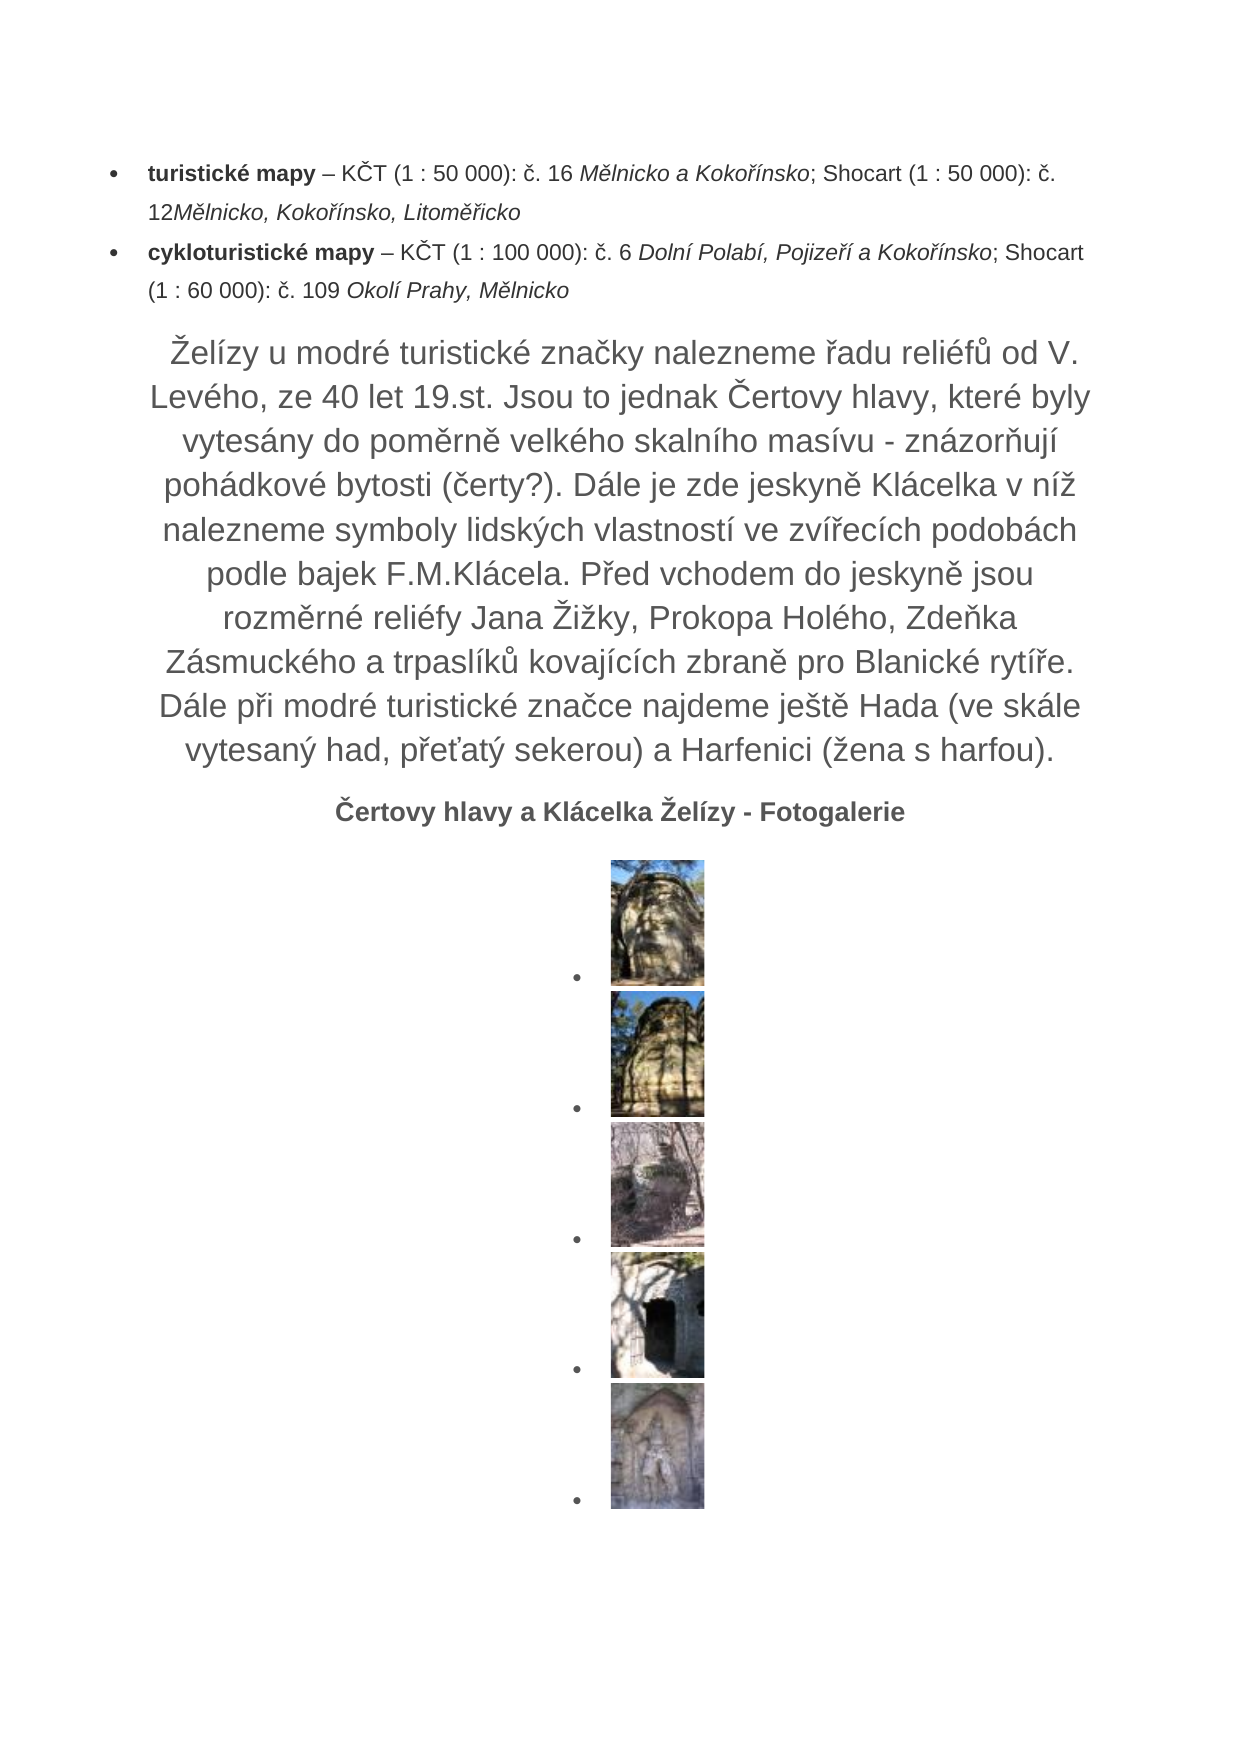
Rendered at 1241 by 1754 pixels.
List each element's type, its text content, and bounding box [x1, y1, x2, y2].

subtitle Čertovy hlavy a Klácelka Želízy - Fotogalerie [148, 796, 1093, 827]
list cykloturistické mapy – KČT (1 : 100 000): č. 6 Dolní Polabí, Pojizeří a Kokořínsko; Shocart (1 : 60 000): č. 109 Okolí Prahy, Mělnicko [110, 226, 1093, 304]
picture [610, 1383, 705, 1509]
text Želízy u modré turistické značky nalezneme řadu reliéfů od V. Levého, ze 40 let 19.st. Jsou to jednak Čertovy hlavy, které byly vytesány do poměrně velkého skalního masívu - znázorňují pohádkové bytosti (čerty?). Dále je zde jeskyně Klácelka v níž nalezneme symboly lidských vlastností ve zvířecích podobách podle bajek F.M.Klácela. Před vchodem do jeskyně jsou rozměrné reliéfy Jana Žižky, Prokopa Holého, Zdeňka Zásmuckého a trpaslíků kovajících zbraně pro Blanické rytíře. Dále při modré turistické značce najdeme ještě Hada (ve skále vytesaný had, přeťatý sekerou) a Harfenici (žena s harfou). [148, 333, 1093, 769]
picture [610, 860, 705, 986]
picture [610, 1252, 705, 1378]
picture [610, 1122, 705, 1247]
picture [610, 991, 705, 1117]
list turistické mapy – KČT (1 : 50 000): č. 16 Mělnicko a Kokořínsko; Shocart (1 : 50 000): č. 12Mělnicko, Kokořínsko, Litoměřicko [110, 148, 1093, 226]
